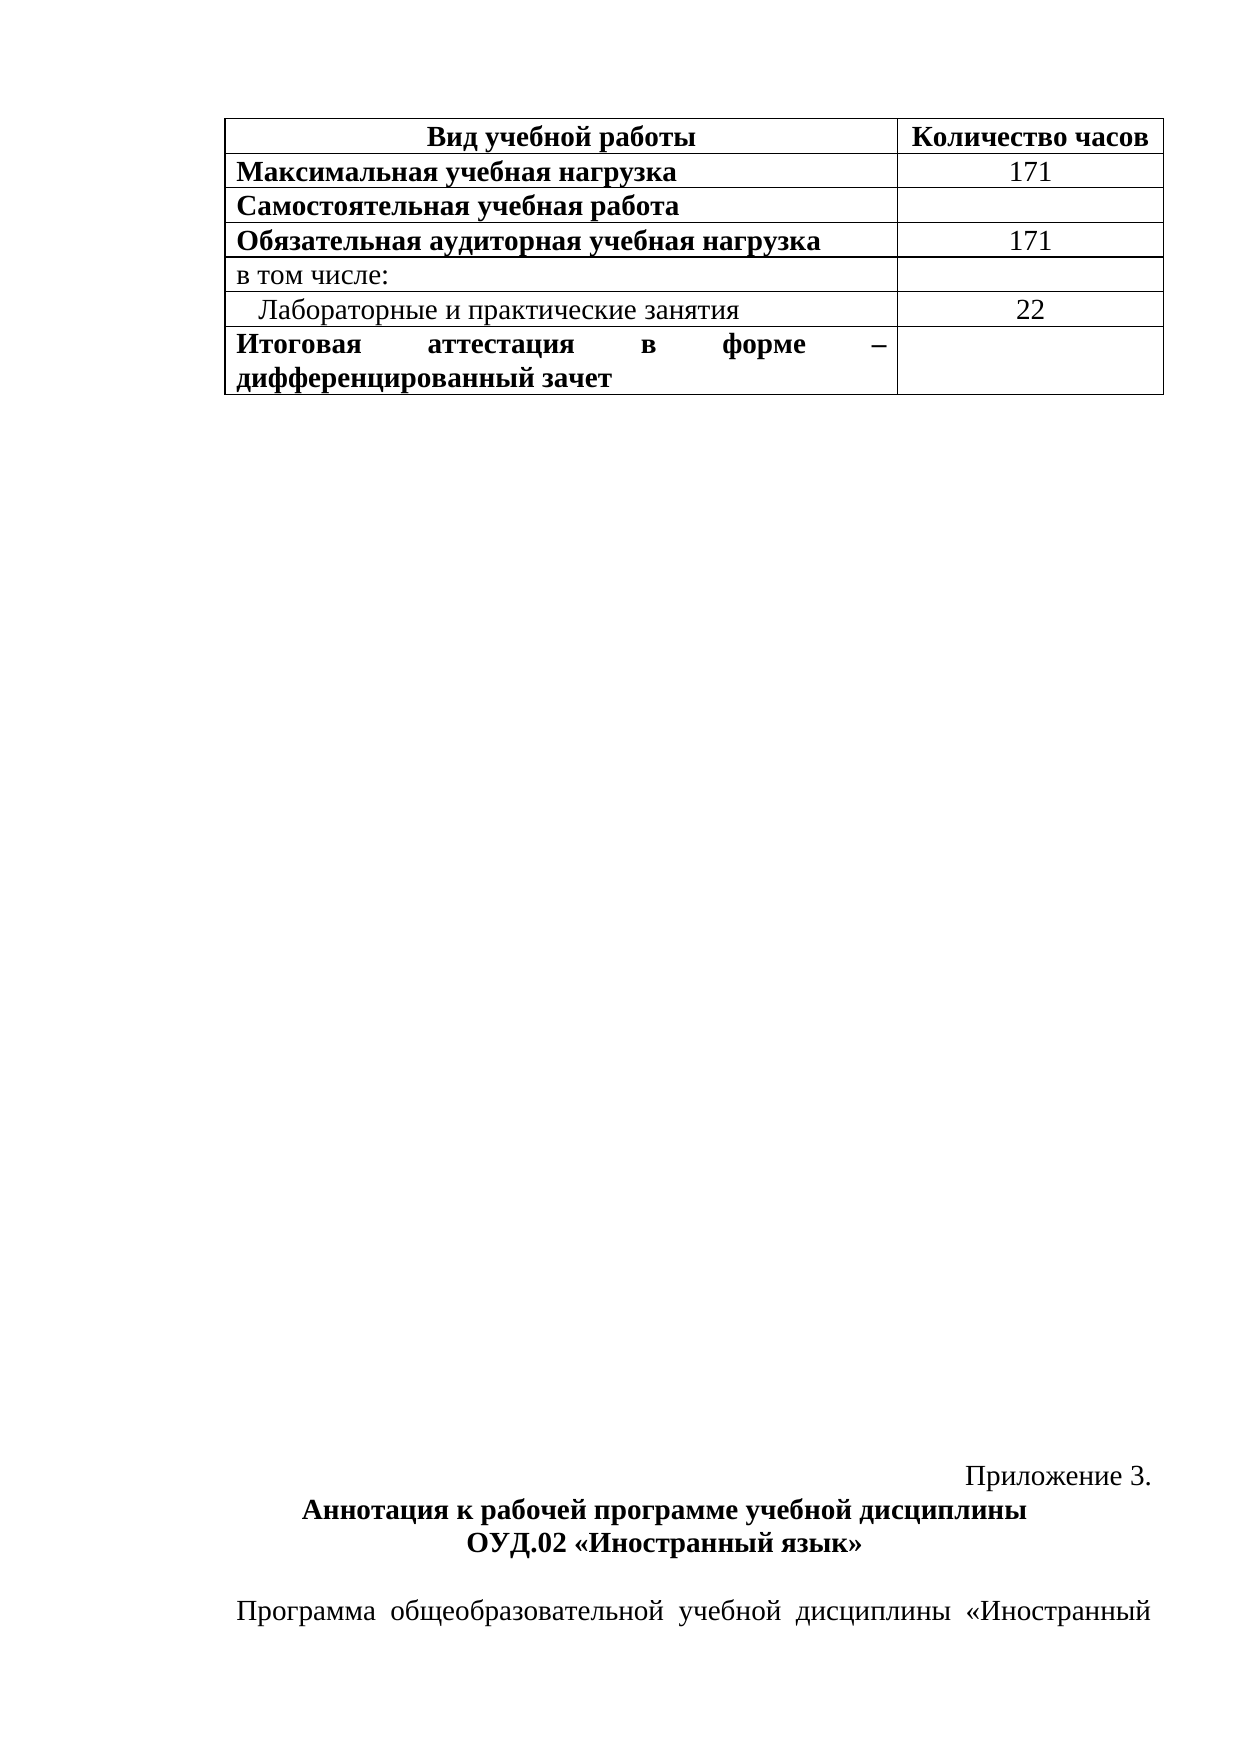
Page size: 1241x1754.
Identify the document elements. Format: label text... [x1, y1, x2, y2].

table_cell 171 [898, 223, 1163, 256]
table_cell Обязательная аудиторная учебная нагрузка [226, 223, 897, 256]
text Аннотация к рабочей программе учебной дисциплины [177, 1492, 1152, 1526]
table_cell Максимальная учебная нагрузка [226, 154, 897, 187]
table_header Вид учебной работы [226, 119, 897, 153]
text Приложение 3. [177, 1458, 1152, 1492]
table_cell [898, 258, 1163, 291]
table_cell [898, 327, 1163, 394]
table_cell [898, 188, 1163, 222]
table_cell Итоговая аттестация в форме – дифференцированный зачет [226, 327, 897, 394]
table_header Количество часов [898, 119, 1163, 153]
table_cell Лабораторные и практические занятия [226, 292, 897, 326]
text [177, 1593, 1152, 1626]
table_cell 171 [898, 154, 1163, 187]
table_cell 22 [898, 292, 1163, 326]
table_cell Самостоятельная учебная работа [226, 188, 897, 222]
table_cell в том числе: [226, 258, 897, 291]
text ОУД.02 «Иностранный язык» [177, 1526, 1152, 1559]
